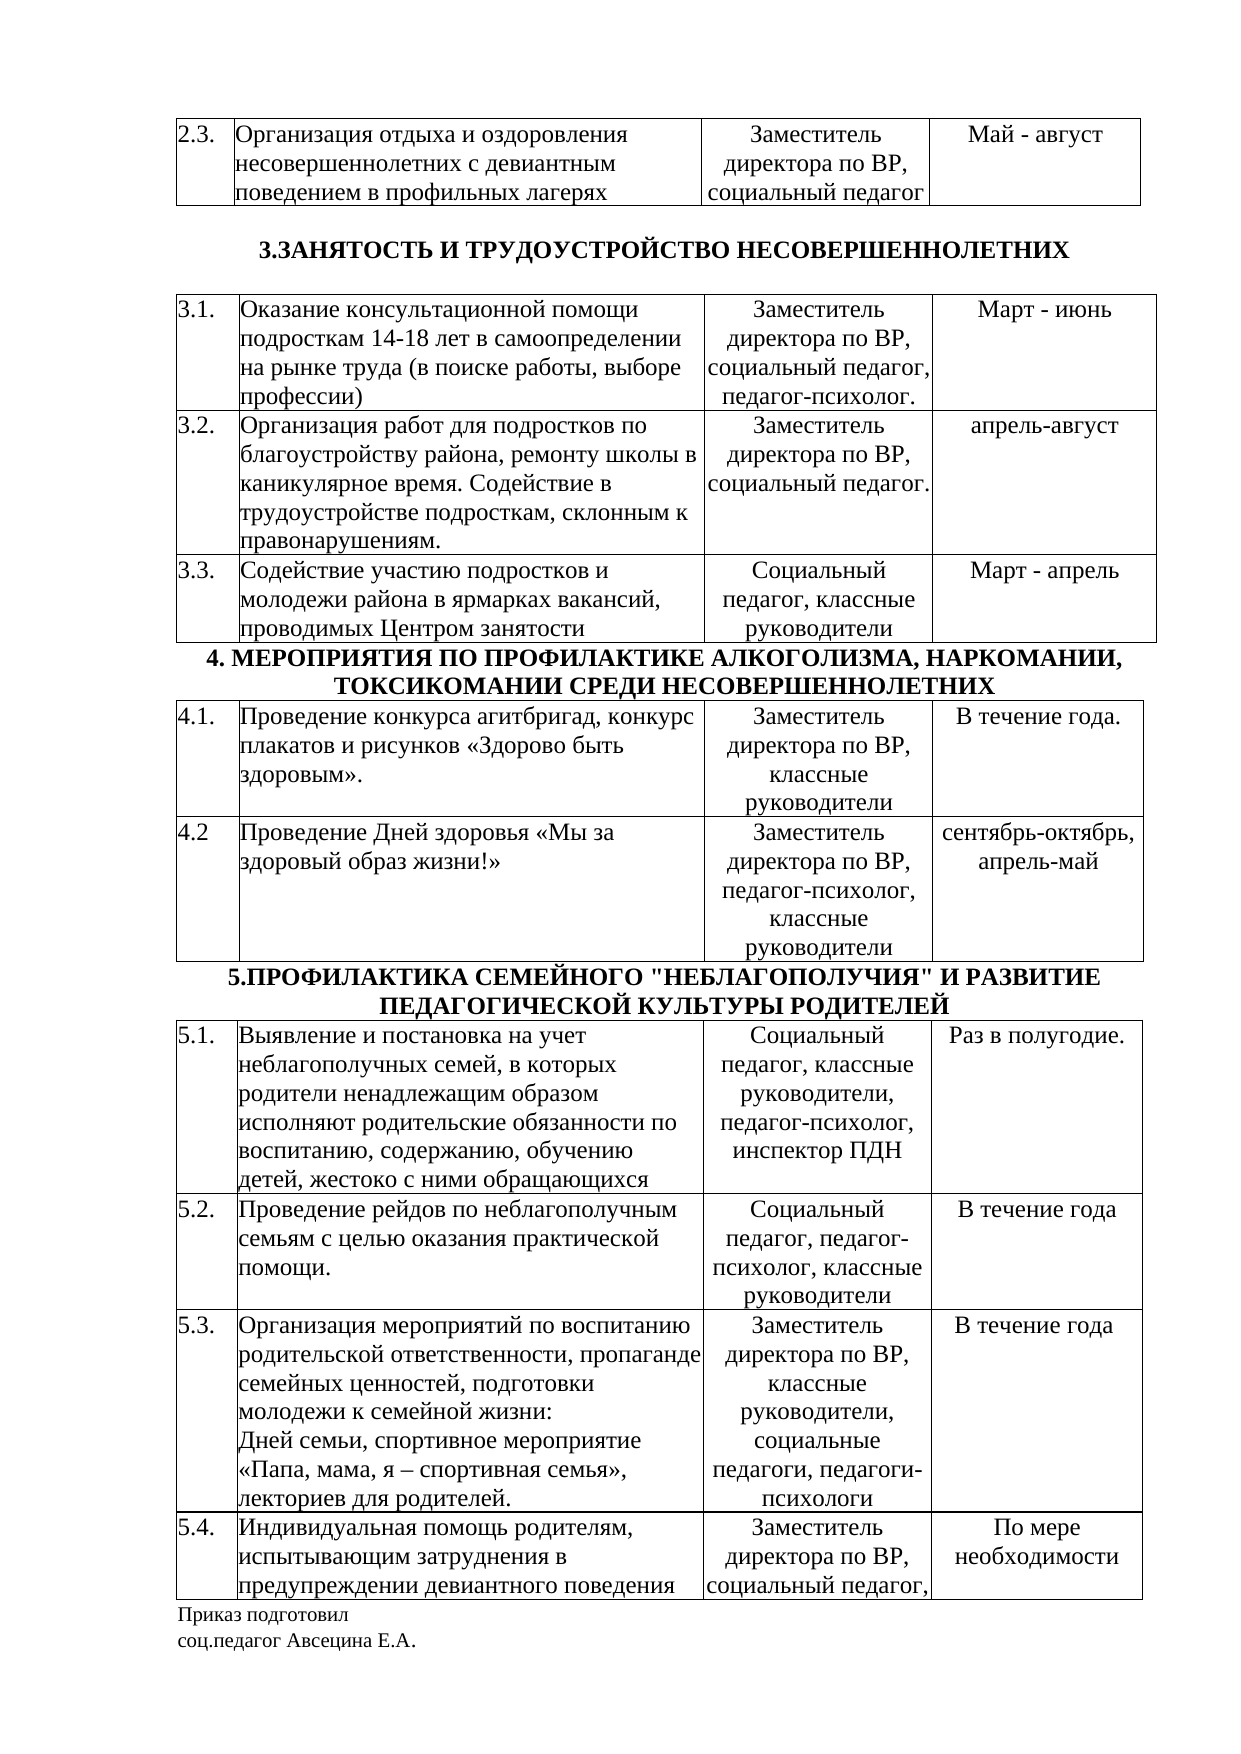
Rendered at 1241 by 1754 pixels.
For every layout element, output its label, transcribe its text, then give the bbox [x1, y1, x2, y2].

table_header Март - июнь [933, 295, 1156, 409]
table_header Раз в полугодие. [932, 1021, 1142, 1193]
table_cell Заместитель директора по ВР, классные руководители, социальные педагоги, педагоги-психологи [704, 1310, 931, 1511]
table_cell 5.4. [177, 1513, 237, 1599]
table_cell Социальный педагог, классные руководители [705, 555, 932, 642]
table_header Проведение конкурса агитбригад, конкурс плакатов и рисунков «Здорово быть здоровым». [240, 701, 704, 816]
table_cell Проведение Дней здоровья «Мы за здоровый образ жизни!» [240, 817, 704, 961]
table_cell Март - апрель [933, 555, 1156, 642]
table_cell 5.3. [177, 1310, 237, 1511]
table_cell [704, 1513, 931, 1599]
table_cell Содействие участию подростков и молодежи района в ярмарках вакансий, проводимых Центром занятости [240, 555, 704, 642]
table_cell В течение года [932, 1194, 1142, 1309]
table_cell 4.2 [177, 817, 239, 961]
table_cell 5.2. [177, 1194, 237, 1309]
table_cell Организация мероприятий по воспитанию родительской ответственности, пропаганде семейных ценностей, подготовки молодежи к семейной жизни: Дней семьи, спортивное мероприятие «Папа, мама, я – спортивная семья», лекториев для родителей. [238, 1310, 703, 1511]
table_header В течение года. [933, 701, 1143, 816]
table_header 4.1. [177, 701, 239, 816]
table_cell В течение года [932, 1310, 1142, 1511]
table_cell 3.2. [177, 411, 239, 554]
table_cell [238, 1513, 703, 1599]
table_cell апрель-август [933, 411, 1156, 554]
table_header Выявление и постановка на учет неблагополучных семей, в которых родители ненадлежащим образом исполняют родительские обязанности по воспитанию, содержанию, обучению детей, жестоко с ними обращающихся [238, 1021, 703, 1193]
table_header Социальный педагог, классные руководители, педагог-психолог, инспектор ПДН [704, 1021, 931, 1193]
table_cell Организация работ для подростков по благоустройству района, ремонту школы в каникулярное время. Содействие в трудоустройстве подросткам, склонным к правонарушениям. [240, 411, 704, 554]
table_cell Май - август [930, 119, 1140, 205]
table_cell Заместитель директора по ВР, социальный педагог. [705, 411, 932, 554]
table_cell Социальный педагог, педагог-психолог, классные руководители [704, 1194, 931, 1309]
table_header 3.1. [177, 295, 239, 409]
table_header Заместитель директора по ВР, классные руководители [705, 701, 932, 816]
table_cell Заместитель директора по ВР, социальный педагог [702, 119, 929, 205]
table_cell Проведение рейдов по неблагополучным семьям с целью оказания практической помощи. [238, 1194, 703, 1309]
table_header Оказание консультационной помощи подросткам 14-18 лет в самоопределении на рынке труда (в поиске работы, выборе профессии) [240, 295, 704, 409]
table_cell Заместитель директора по ВР, педагог-психолог, классные руководители [705, 817, 932, 961]
table_cell 3.3. [177, 555, 239, 642]
text 4. МЕРОПРИЯТИЯ ПО ПРОФИЛАКТИКЕ АЛКОГОЛИЗМА, НАРКОМАНИИ, ТОКСИКОМАНИИ СРЕДИ НЕСОВЕРШЕННОЛЕТНИХ [177, 643, 1152, 700]
table_header Заместитель директора по ВР, социальный педагог, педагог-психолог. [705, 295, 932, 409]
text 3.ЗАНЯТОСТЬ И ТРУДОУСТРОЙСТВО НЕСОВЕРШЕННОЛЕТНИХ [177, 236, 1152, 264]
table_cell Организация отдыха и оздоровления несовершеннолетних с девиантным поведением в профильных лагерях [235, 119, 701, 205]
text 5.ПРОФИЛАКТИКА СЕМЕЙНОГО "НЕБЛАГОПОЛУЧИЯ" И РАЗВИТИЕ ПЕДАГОГИЧЕСКОЙ КУЛЬТУРЫ РОДИТЕЛЕЙ [177, 962, 1152, 1019]
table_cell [932, 1513, 1142, 1599]
table_cell 2.3. [177, 119, 234, 205]
table_cell сентябрь-октябрь, апрель-май [933, 817, 1143, 961]
table_header 5.1. [177, 1021, 237, 1193]
